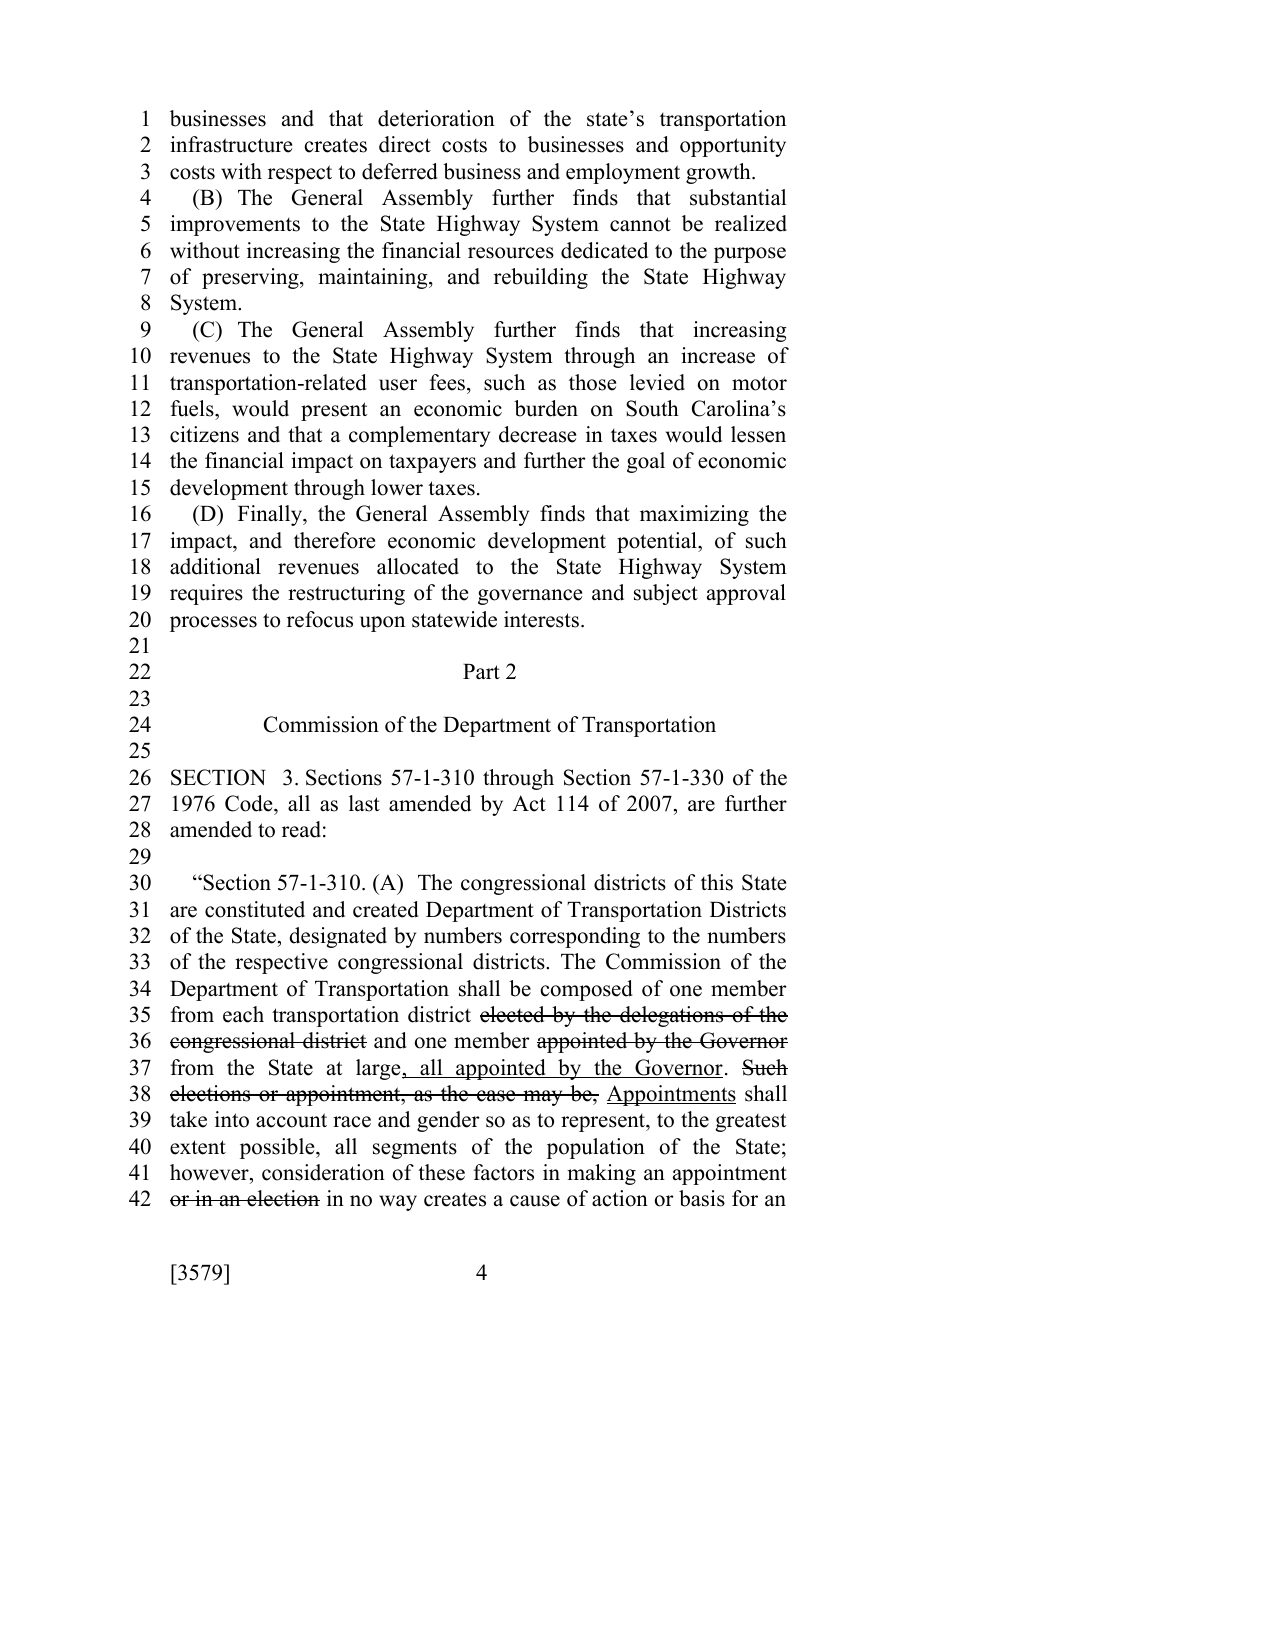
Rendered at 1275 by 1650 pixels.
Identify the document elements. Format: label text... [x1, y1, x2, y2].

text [169, 869, 787, 1212]
text Commission of the Department of Transportation [169, 711, 787, 737]
text (D) Finally, the General Assembly finds that maximizing the impact, and therefore economic development potential, of such additional revenues allocated to the State Highway System requires the restructuring of the governance and subject approval processes to refocus upon statewide interests. [169, 500, 787, 632]
text (B) The General Assembly further finds that substantial improvements to the State Highway System cannot be realized without increasing the financial resources dedicated to the purpose of preserving, maintaining, and rebuilding the State Highway System. [169, 184, 787, 316]
text (C) The General Assembly further finds that increasing revenues to the State Highway System through an increase of transportation-related user fees, such as those levied on motor fuels, would present an economic burden on South Carolina’s citizens and that a complementary decrease in taxes would lessen the financial impact on taxpayers and further the goal of economic development through lower taxes. [169, 316, 787, 500]
text SECTION 3. Sections 57-1-310 through Section 57-1-330 of the 1976 Code, all as last amended by Act 114 of 2007, are further amended to read: [169, 764, 787, 843]
text Part 2 [169, 658, 787, 685]
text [169, 105, 787, 184]
